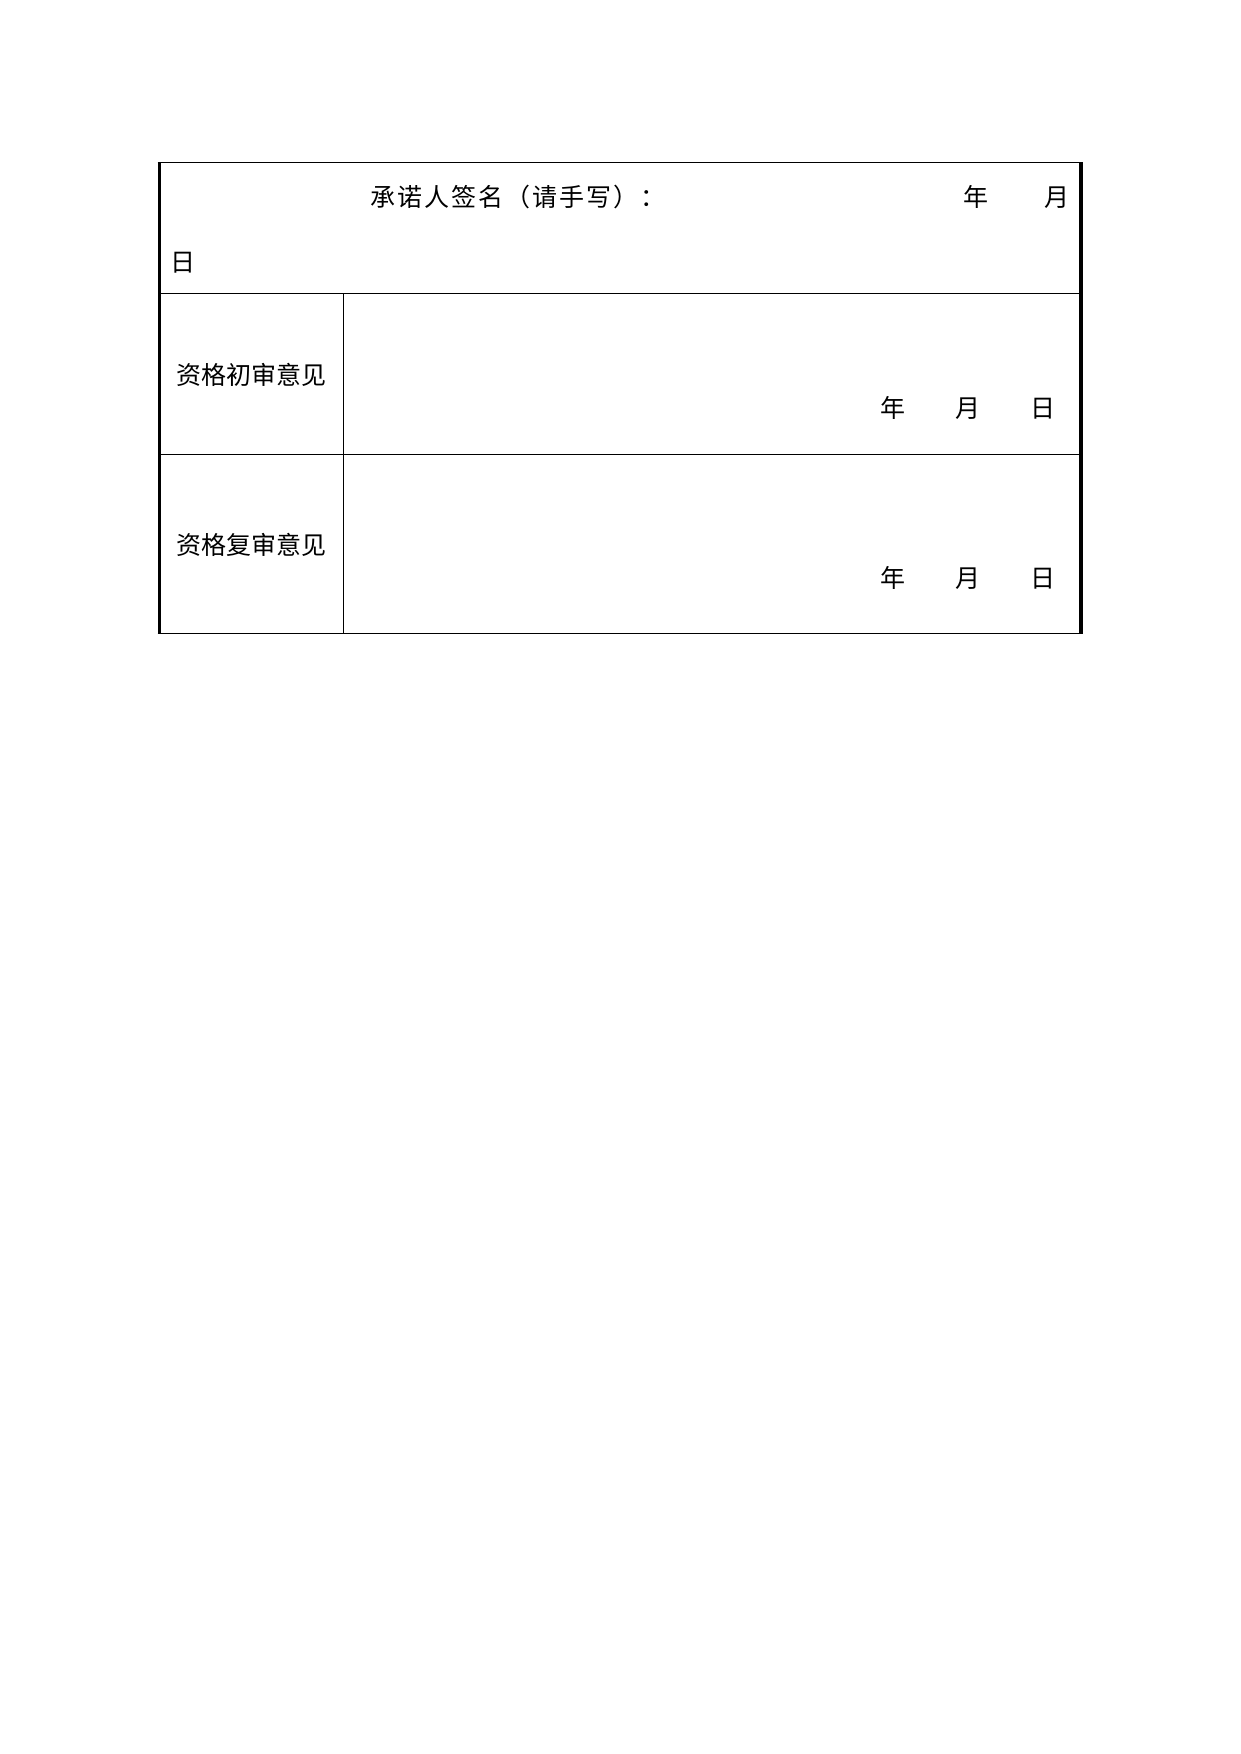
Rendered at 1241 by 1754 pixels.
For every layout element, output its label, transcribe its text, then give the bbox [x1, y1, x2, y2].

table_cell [161, 163, 1079, 293]
table_cell 年 月 日 [344, 455, 1079, 633]
table_cell 年 月 日 [344, 294, 1079, 454]
table_cell 资格复审意见 [161, 455, 343, 633]
table_cell 资格初审意见 [161, 294, 343, 454]
